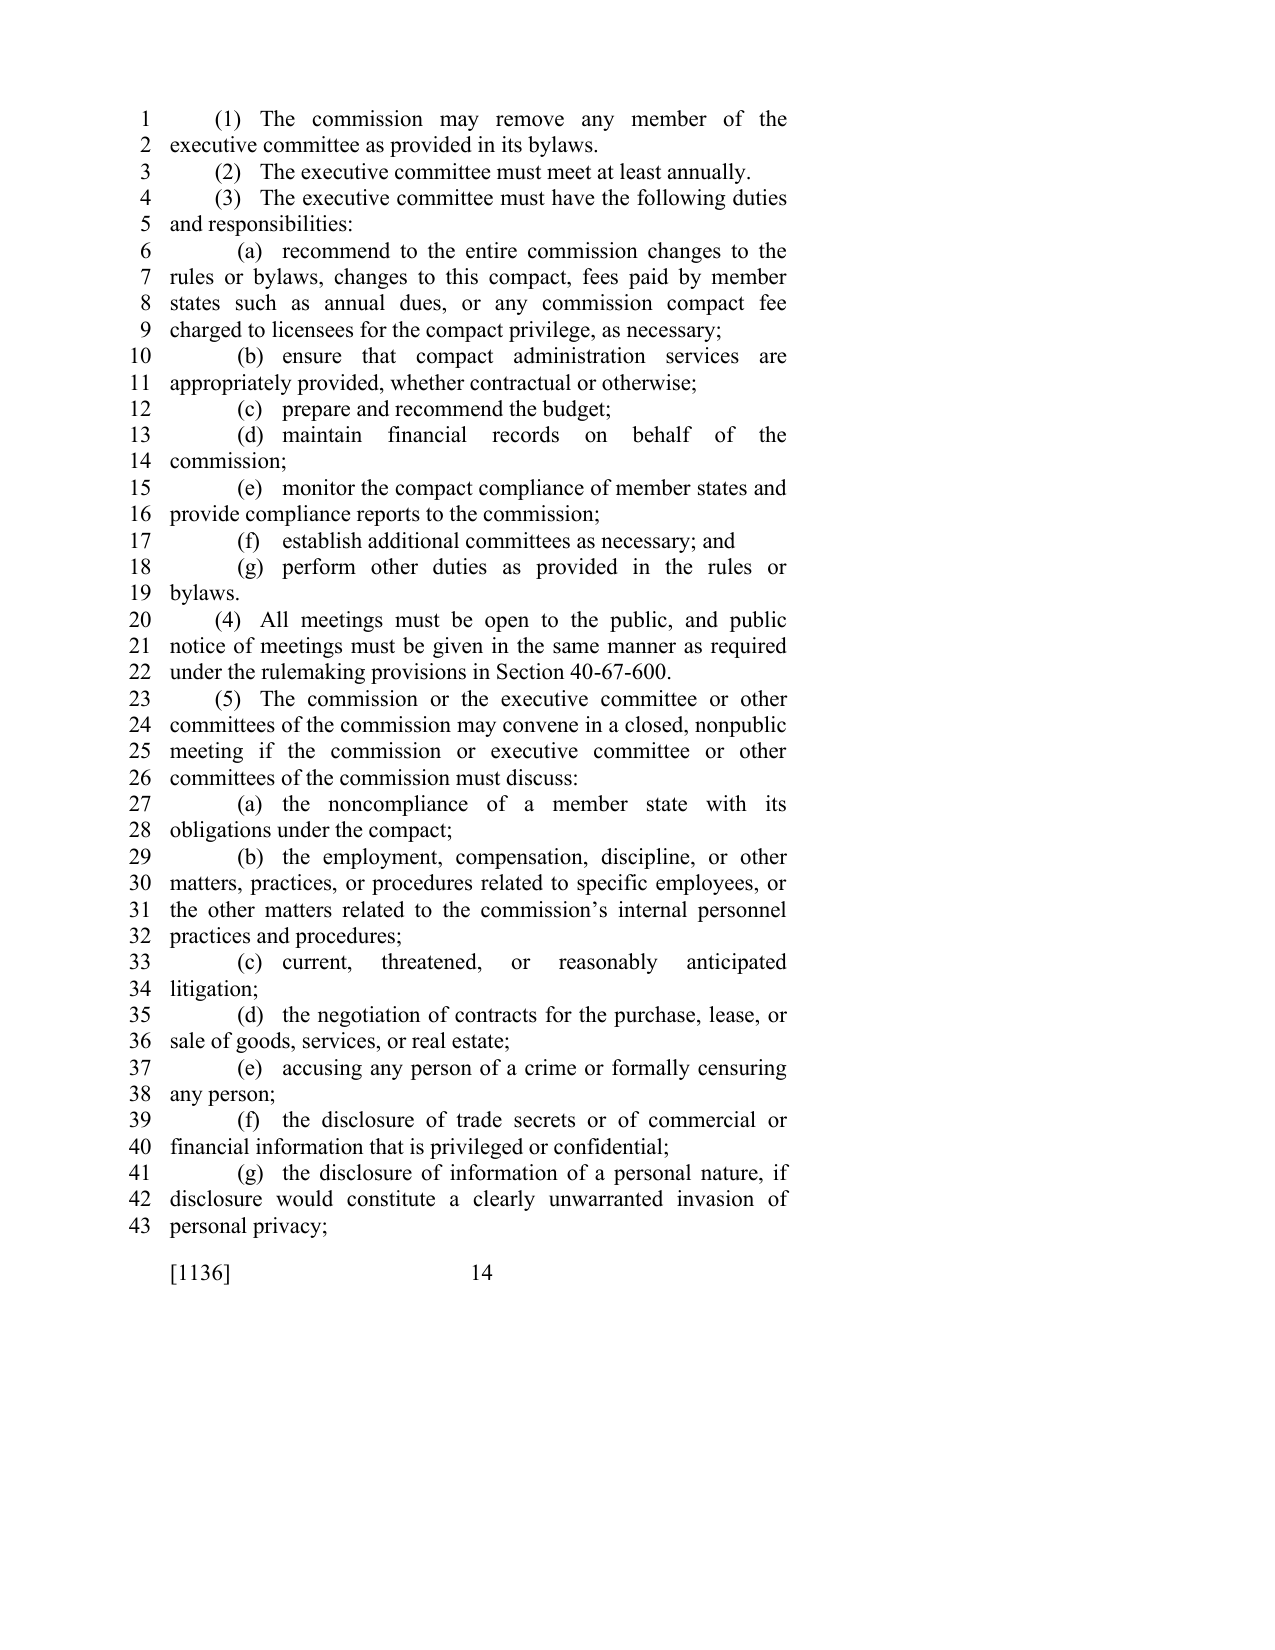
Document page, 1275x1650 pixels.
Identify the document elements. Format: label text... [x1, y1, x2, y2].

text (d) maintain financial records on behalf of the commission; [169, 421, 787, 474]
text (5) The commission or the executive committee or other committees of the commission may convene in a closed, nonpublic meeting if the commission or executive committee or other committees of the commission must discuss: [169, 685, 787, 790]
text (a) recommend to the entire commission changes to the rules or bylaws, changes to this compact, fees paid by member states such as annual dues, or any commission compact fee charged to licensees for the compact privilege, as necessary; [169, 237, 787, 342]
text (d) the negotiation of contracts for the purchase, lease, or sale of goods, services, or real estate; [169, 1001, 787, 1054]
text (a) the noncompliance of a member state with its obligations under the compact; [169, 790, 787, 843]
text (b) the employment, compensation, discipline, or other matters, practices, or procedures related to specific employees, or the other matters related to the commission’s internal personnel practices and procedures; [169, 843, 787, 948]
text (e) monitor the compact compliance of member states and provide compliance reports to the commission; [169, 474, 787, 527]
text (3) The executive committee must have the following duties and responsibilities: [169, 184, 787, 237]
text (g) the disclosure of information of a personal nature, if disclosure would constitute a clearly unwarranted invasion of personal privacy; [169, 1159, 787, 1238]
text (c) current, threatened, or reasonably anticipated litigation; [169, 948, 787, 1001]
text (f) the disclosure of trade secrets or of commercial or financial information that is privileged or confidential; [169, 1106, 787, 1159]
text (f) establish additional committees as necessary; and [169, 527, 787, 553]
text (g) perform other duties as provided in the rules or bylaws. [169, 553, 787, 606]
text (4) All meetings must be open to the public, and public notice of meetings must be given in the same manner as required under the rulemaking provisions in Section 40-67-600. [169, 606, 787, 685]
text (b) ensure that compact administration services are appropriately provided, whether contractual or otherwise; [169, 342, 787, 395]
text (1) The commission may remove any member of the executive committee as provided in its bylaws. [169, 105, 787, 158]
text (2) The executive committee must meet at least annually. [169, 158, 787, 184]
text (c) prepare and recommend the budget; [169, 395, 787, 421]
text (e) accusing any person of a crime or formally censuring any person; [169, 1054, 787, 1106]
